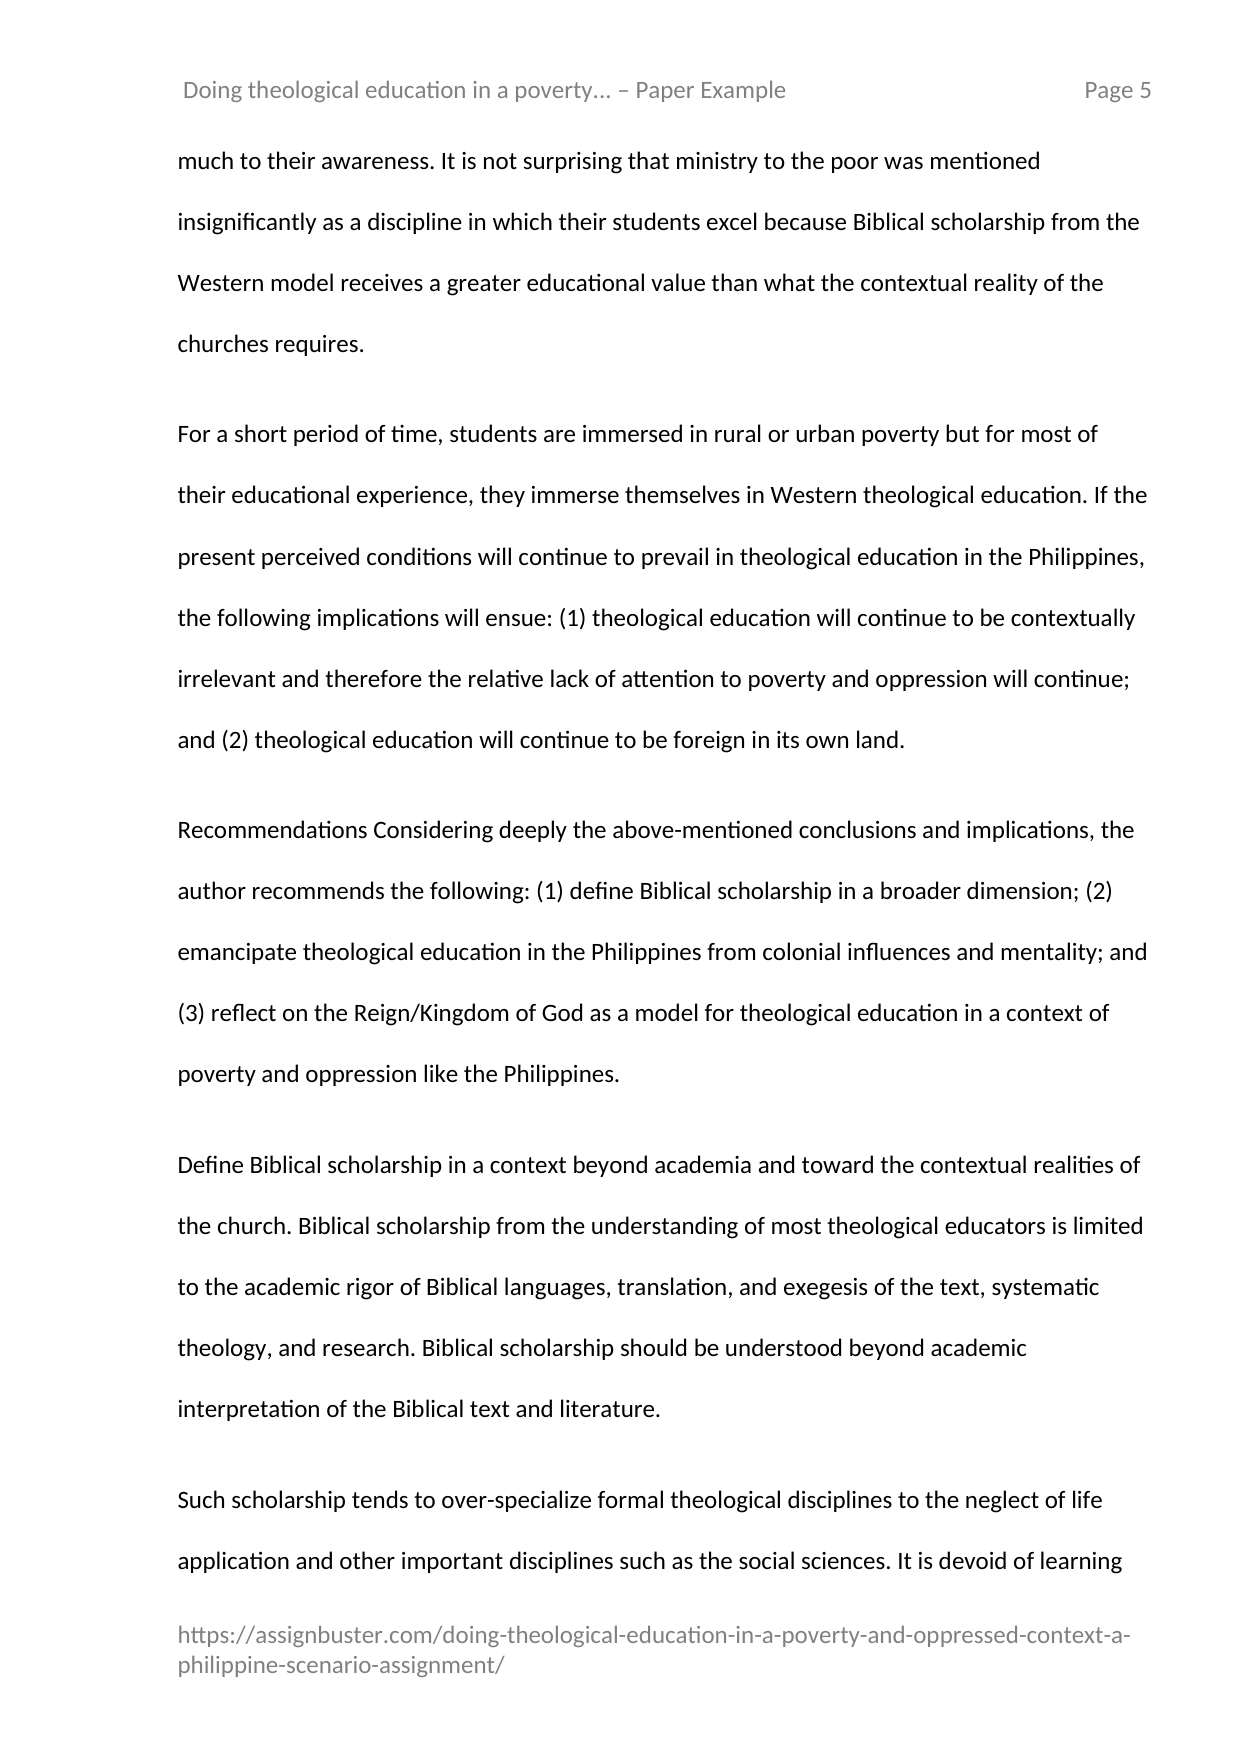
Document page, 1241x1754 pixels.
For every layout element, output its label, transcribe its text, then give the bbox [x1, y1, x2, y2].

text For a short period of time, students are immersed in rural or urban poverty but for most of their educational experience, they immerse themselves in Western theological education. If the present perceived conditions will continue to prevail in theological education in the Philippines, the following implications will ensue: (1) theological education will continue to be contextually irrelevant and therefore the relative lack of attention to poverty and oppression will continue; and (2) theological education will continue to be foreign in its own land. [177, 419, 1152, 754]
text Recommendations Considering deeply the above-mentioned conclusions and implications, the author recommends the following: (1) define Biblical scholarship in a broader dimension; (2) emancipate theological education in the Philippines from colonial influences and mentality; and (3) reflect on the Reign/Kingdom of God as a model for theological education in a context of poverty and oppression like the Philippines. [177, 814, 1152, 1089]
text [177, 145, 1152, 359]
text Define Biblical scholarship in a context beyond academia and toward the contextual realities of the church. Biblical scholarship from the understanding of most theological educators is limited to the academic rigor of Biblical languages, translation, and exegesis of the text, systematic theology, and research. Biblical scholarship should be understood beyond academic interpretation of the Biblical text and literature. [177, 1149, 1152, 1424]
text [177, 1484, 1152, 1575]
